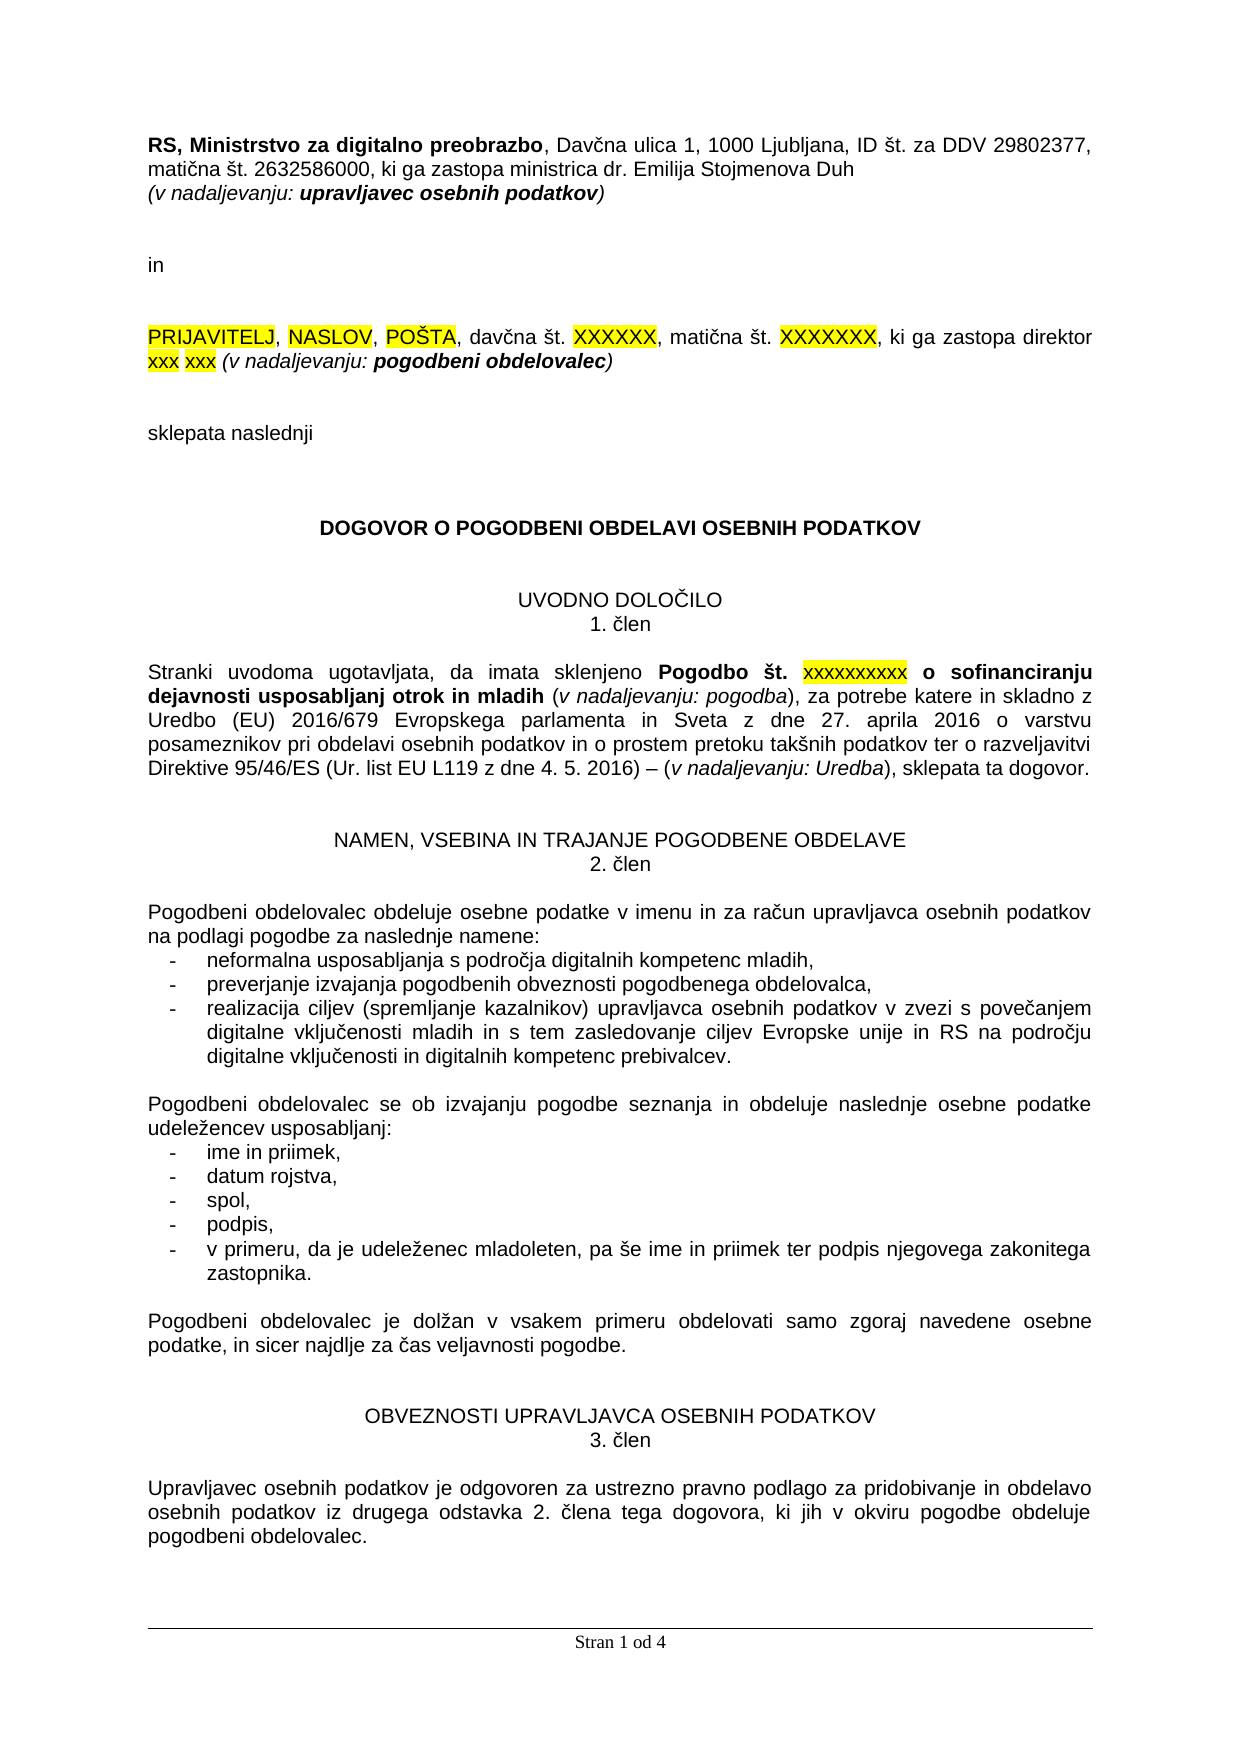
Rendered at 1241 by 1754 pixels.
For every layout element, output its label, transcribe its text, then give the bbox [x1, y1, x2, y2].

list datum rojstva, [169, 1164, 1093, 1188]
list realizacija ciljev (spremljanje kazalnikov) upravljavca osebnih podatkov v zvezi s povečanjem digitalne vključenosti mladih in s tem zasledovanje ciljev Evropske unije in RS na področju digitalne vključenosti in digitalnih kompetenc prebivalcev. [169, 996, 1093, 1068]
text 2. člen [148, 852, 1093, 876]
text NAMEN, VSEBINA IN TRAJANJE POGODBENE OBDELAVE [148, 828, 1093, 852]
text (v nadaljevanju: upravljavec osebnih podatkov) [148, 181, 1093, 205]
list v primeru, da je udeleženec mladoleten, pa še ime in priimek ter podpis njegovega zakonitega zastopnika. [169, 1236, 1093, 1284]
list neformalna usposabljanja s področja digitalnih kompetenc mladih, [169, 947, 1093, 972]
text sklepata naslednji [148, 420, 1093, 444]
text UVODNO DOLOČILO [148, 588, 1093, 612]
text 1. člen [148, 612, 1093, 636]
text RS, Ministrstvo za digitalno preobrazbo, Davčna ulica 1, 1000 Ljubljana, ID št. za DDV 29802377, matična št. 2632586000, ki ga zastopa ministrica dr. Emilija Stojmenova Duh [148, 133, 1093, 181]
text 3. člen [148, 1428, 1093, 1452]
text PRIJAVITELJ, NASLOV, POŠTA, davčna št. XXXXXX, matična št. XXXXXXX, ki ga zastopa direktor xxx xxx (v nadaljevanju: pogodbeni obdelovalec) [148, 324, 1093, 372]
text OBVEZNOSTI UPRAVLJAVCA OSEBNIH PODATKOV [148, 1404, 1093, 1428]
text Pogodbeni obdelovalec obdeluje osebne podatke v imenu in za račun upravljavca osebnih podatkov na podlagi pogodbe za naslednje namene: [148, 899, 1093, 947]
text DOGOVOR O POGODBENI OBDELAVI OSEBNIH PODATKOV [148, 516, 1093, 540]
text Pogodbeni obdelovalec se ob izvajanju pogodbe seznanja in obdeluje naslednje osebne podatke udeležencev usposabljanj: [148, 1092, 1093, 1140]
list ime in priimek, [169, 1140, 1093, 1164]
text in [148, 253, 1093, 277]
list preverjanje izvajanja pogodbenih obveznosti pogodbenega obdelovalca, [169, 972, 1093, 996]
text Upravljavec osebnih podatkov je odgovoren za ustrezno pravno podlago za pridobivanje in obdelavo osebnih podatkov iz drugega odstavka 2. člena tega dogovora, ki jih v okviru pogodbe obdeluje pogodbeni obdelovalec. [148, 1476, 1093, 1548]
list spol, [169, 1188, 1093, 1212]
text Pogodbeni obdelovalec je dolžan v vsakem primeru obdelovati samo zgoraj navedene osebne podatke, in sicer najdlje za čas veljavnosti pogodbe. [148, 1308, 1093, 1356]
text Stranki uvodoma ugotavljata, da imata sklenjeno Pogodbo št. xxxxxxxxxx o sofinanciranju dejavnosti usposabljanj otrok in mladih (v nadaljevanju: pogodba), za potrebe katere in skladno z Uredbo (EU) 2016/679 Evropskega parlamenta in Sveta z dne 27. aprila 2016 o varstvu posameznikov pri obdelavi osebnih podatkov in o prostem pretoku takšnih podatkov ter o razveljavitvi Direktive 95/46/ES (Ur. list EU L119 z dne 4. 5. 2016) – (v nadaljevanju: Uredba), sklepata ta dogovor. [148, 660, 1093, 780]
list podpis, [169, 1212, 1093, 1236]
